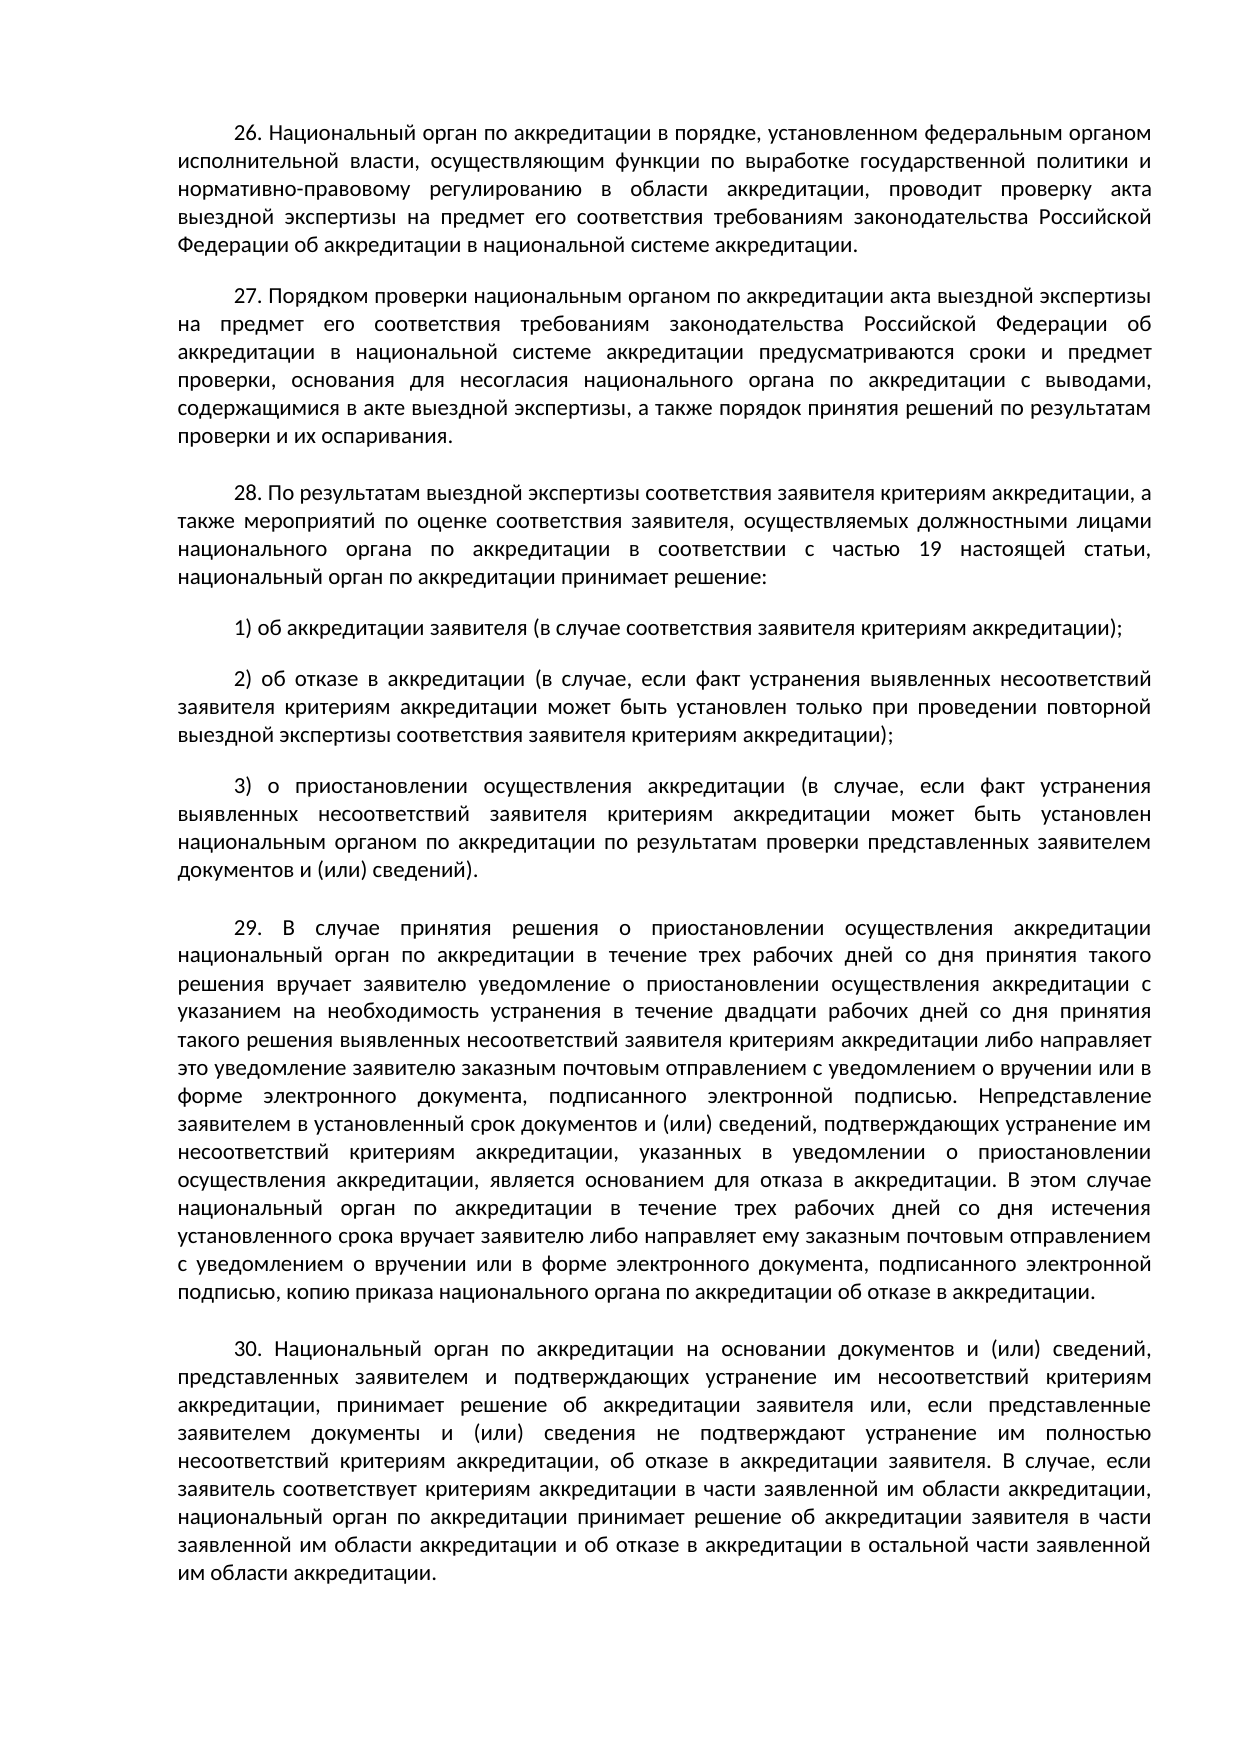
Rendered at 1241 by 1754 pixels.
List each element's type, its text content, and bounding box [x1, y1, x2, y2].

text 29. В случае принятия решения о приостановлении осуществления аккредитации национальный орган по аккредитации в течение трех рабочих дней со дня принятия такого решения вручает заявителю уведомление о приостановлении осуществления аккредитации с указанием на необходимость устранения в течение двадцати рабочих дней со дня принятия такого решения выявленных несоответствий заявителя критериям аккредитации либо направляет это уведомление заявителю заказным почтовым отправлением с уведомлением о вручении или в форме электронного документа, подписанного электронной подписью. Непредставление заявителем в установленный срок документов и (или) сведений, подтверждающих устранение им несоответствий критериям аккредитации, указанных в уведомлении о приостановлении осуществления аккредитации, является основанием для отказа в аккредитации. В этом случае национальный орган по аккредитации в течение трех рабочих дней со дня истечения установленного срока вручает заявителю либо направляет ему заказным почтовым отправлением с уведомлением о вручении или в форме электронного документа, подписанного электронной подписью, копию приказа национального органа по аккредитации об отказе в аккредитации. [177, 913, 1152, 1305]
text 28. По результатам выездной экспертизы соответствия заявителя критериям аккредитации, а также мероприятий по оценке соответствия заявителя, осуществляемых должностными лицами национального органа по аккредитации в соответствии с частью 19 настоящей статьи, национальный орган по аккредитации принимает решение: [177, 478, 1152, 591]
text 3) о приостановлении осуществления аккредитации (в случае, если факт устранения выявленных несоответствий заявителя критериям аккредитации может быть установлен национальным органом по аккредитации по результатам проверки представленных заявителем документов и (или) сведений). [177, 771, 1152, 883]
text 30. Национальный орган по аккредитации на основании документов и (или) сведений, представленных заявителем и подтверждающих устранение им несоответствий критериям аккредитации, принимает решение об аккредитации заявителя или, если представленные заявителем документы и (или) сведения не подтверждают устранение им полностью несоответствий критериям аккредитации, об отказе в аккредитации заявителя. В случае, если заявитель соответствует критериям аккредитации в части заявленной им области аккредитации, национальный орган по аккредитации принимает решение об аккредитации заявителя в части заявленной им области аккредитации и об отказе в аккредитации в остальной части заявленной им области аккредитации. [177, 1334, 1152, 1586]
text 1) об аккредитации заявителя (в случае соответствия заявителя критериям аккредитации); [177, 613, 1152, 641]
text 27. Порядком проверки национальным органом по аккредитации акта выездной экспертизы на предмет его соответствия требованиям законодательства Российской Федерации об аккредитации в национальной системе аккредитации предусматриваются сроки и предмет проверки, основания для несогласия национального органа по аккредитации с выводами, содержащимися в акте выездной экспертизы, а также порядок принятия решений по результатам проверки и их оспаривания. [177, 281, 1152, 449]
text 26. Национальный орган по аккредитации в порядке, установленном федеральным органом исполнительной власти, осуществляющим функции по выработке государственной политики и нормативно-правовому регулированию в области аккредитации, проводит проверку акта выездной экспертизы на предмет его соответствия требованиям законодательства Российской Федерации об аккредитации в национальной системе аккредитации. [177, 118, 1152, 258]
text 2) об отказе в аккредитации (в случае, если факт устранения выявленных несоответствий заявителя критериям аккредитации может быть установлен только при проведении повторной выездной экспертизы соответствия заявителя критериям аккредитации); [177, 664, 1152, 748]
